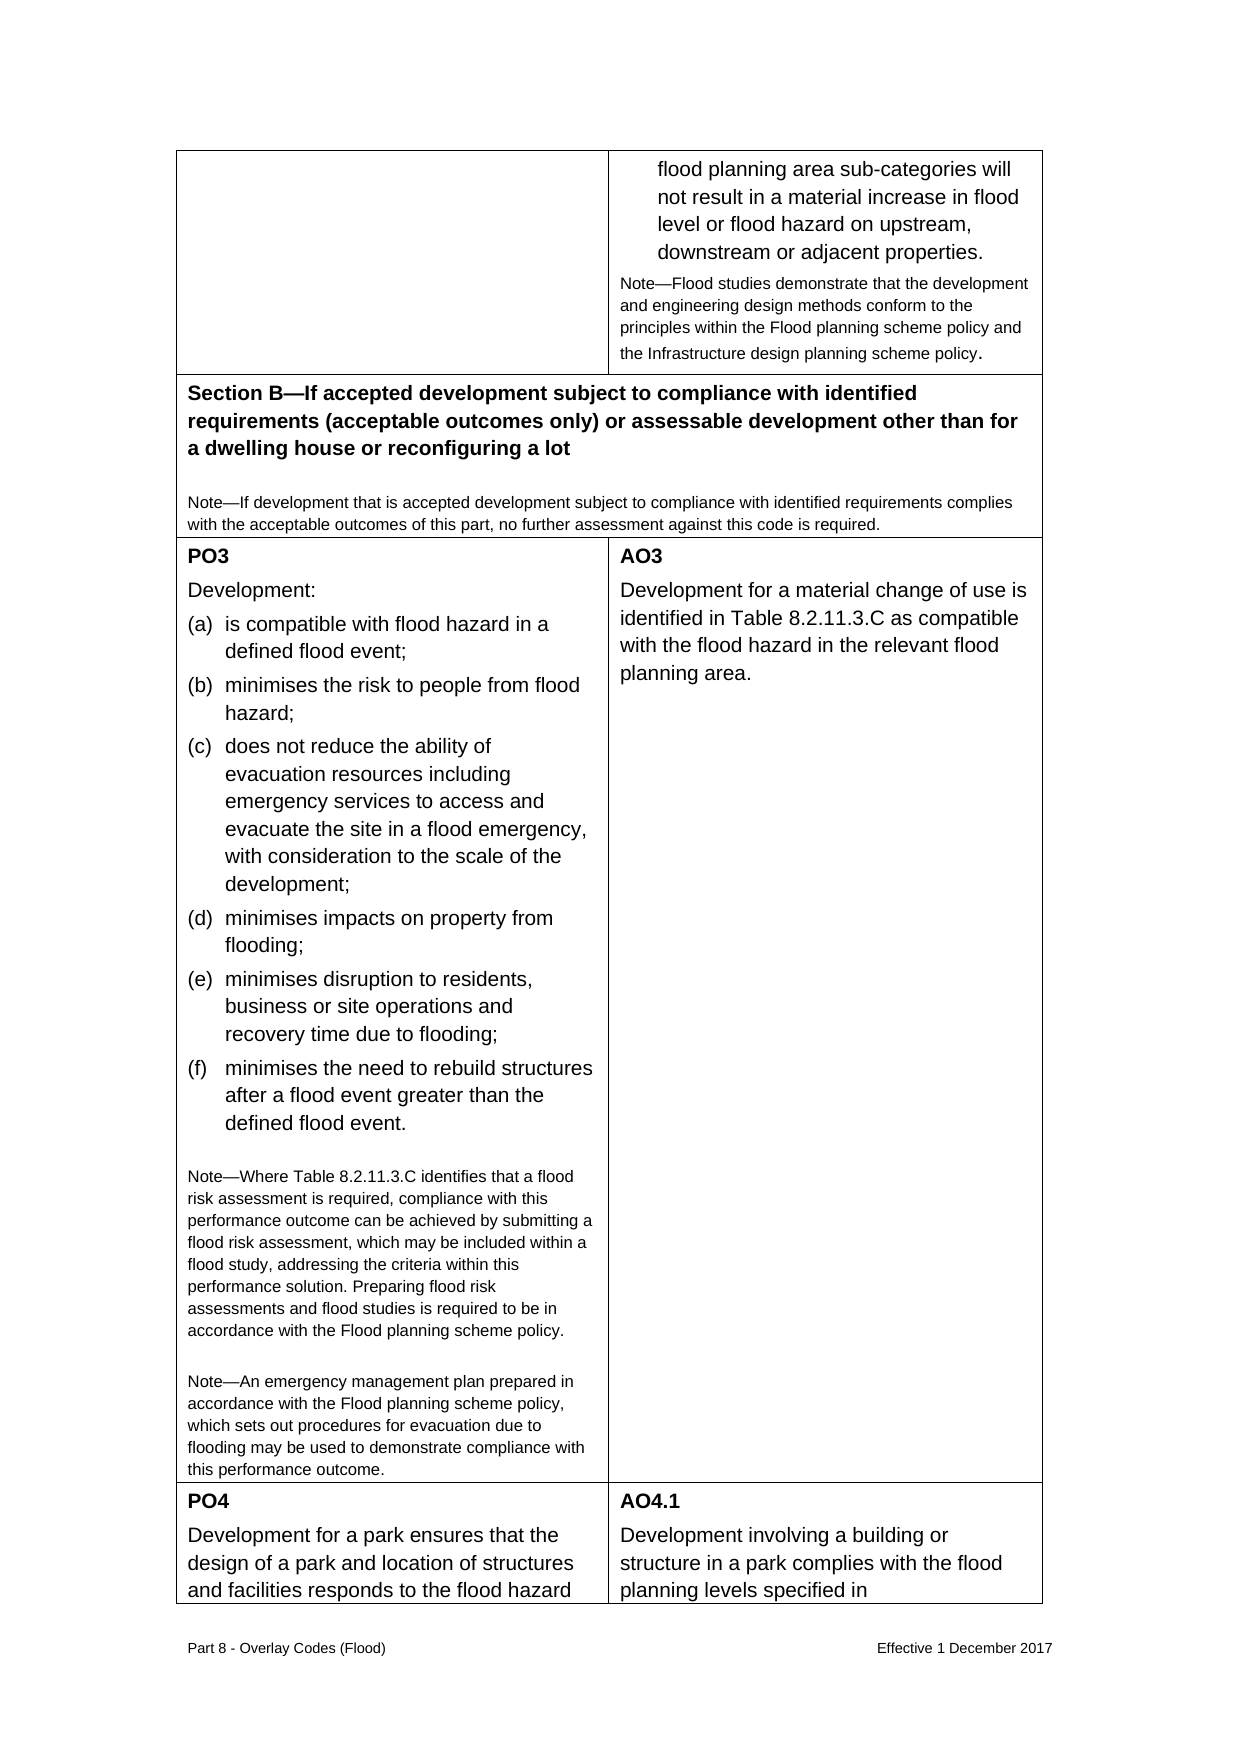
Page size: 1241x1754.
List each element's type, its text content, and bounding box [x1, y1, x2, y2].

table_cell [609, 151, 1042, 374]
table_cell PO3 Development: is compatible with flood hazard in a defined flood event; minimises the risk to people from flood hazard; does not reduce the ability of evacuation resources including emergency services to access and evacuate the site in a flood emergency, with consideration to the scale of the development; minimises impacts on property from flooding; minimises disruption to residents, business or site operations and recovery time due to flooding; minimises the need to rebuild structures after a flood event greater than the defined flood event. Note—Where Table 8.2.11.3.C identifies that a flood risk assessment is required, compliance with this performance outcome can be achieved by submitting a flood risk assessment, which may be included within a flood study, addressing the criteria within this performance solution. Preparing flood risk assessments and flood studies is required to be in accordance with the Flood planning scheme policy. Note—An emergency management plan prepared in accordance with the Flood planning scheme policy, which sets out procedures for evacuation due to flooding may be used to demonstrate compliance with this performance outcome. [177, 538, 608, 1482]
table_cell AO3 Development for a material change of use is identified in Table 8.2.11.3.C as compatible with the flood hazard in the relevant flood planning area. [609, 538, 1042, 1482]
table_cell Section B—If accepted development subject to compliance with identified requirements (acceptable outcomes only) or assessable development other than for a dwelling house or reconfiguring a lot Note—If development that is accepted development subject to compliance with identified requirements complies with the acceptable outcomes of this part, no further assessment against this code is required. [177, 375, 1042, 537]
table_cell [177, 1483, 608, 1603]
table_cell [609, 1483, 1042, 1603]
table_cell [177, 151, 608, 374]
